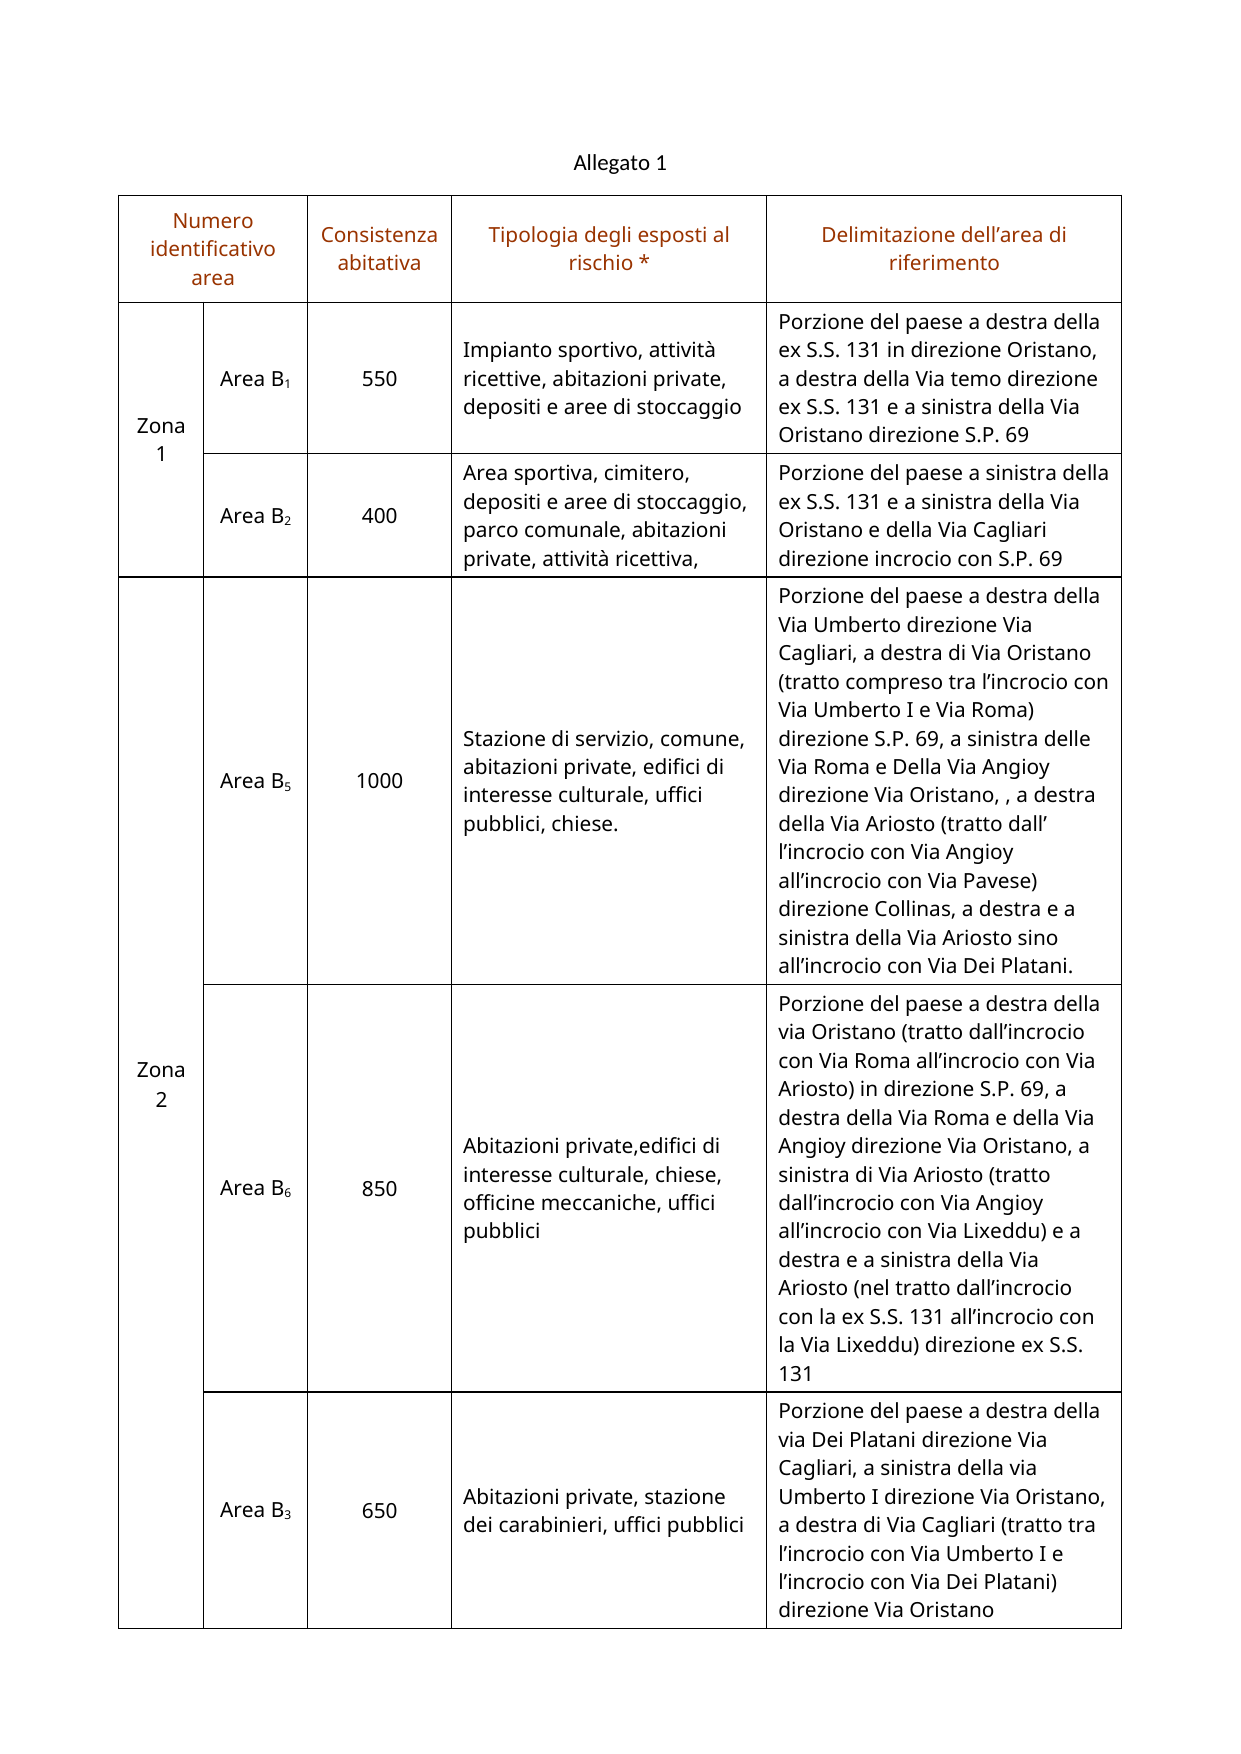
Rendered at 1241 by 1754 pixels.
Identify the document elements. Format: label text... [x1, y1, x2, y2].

table_header Tipologia degli esposti al rischio * [452, 196, 766, 302]
table_cell Porzione del paese a destra della via Dei Platani direzione Via Cagliari, a sinistra della via Umberto I direzione Via Oristano, a destra di Via Cagliari (tratto tra l’incrocio con Via Umberto I e l’incrocio con Via Dei Platani) direzione Via Oristano [767, 1393, 1121, 1628]
table_cell 850 [308, 985, 451, 1391]
table_cell 550 [308, 303, 451, 453]
table_cell Porzione del paese a destra della ex S.S. direzione Oristano, a destra della Via temo direzione ex S.S. 131 e a sinistra della Via Oristano direzione S.P. 69 [767, 303, 1121, 453]
table_cell Porzione del paese a destra della Via Umberto direzione Via Cagliari, a destra di Via Oristano (tratto compreso tra l’incrocio con Via Umberto I e Via Roma) direzione S.P. sinistra delle Via Roma e Della Via Angioy direzione Via Oristano, , a destra della Via Ariosto (tratto dall’ l’incrocio con Via Angioy all’incrocio con Via Pavese) direzione Collinas, a destra e a sinistra della Via Ariosto sino all’incrocio con Via Dei Platani. [767, 578, 1121, 984]
table_cell Area B6 [204, 985, 307, 1391]
table_cell Porzione del paese a sinistra della ex S.S. 131 e a sinistra della Via Oristano e della Via Cagliari direzione incrocio con S.P. 69 [767, 454, 1121, 576]
table_cell Abitazioni private,edifici di interesse culturale, chiese, officine meccaniche, uffici pubblici [452, 985, 766, 1391]
table_cell 650 [308, 1393, 451, 1628]
table_cell Area B5 [204, 578, 307, 984]
table_cell 1000 [308, 578, 451, 984]
table_cell Area B3 [204, 1393, 307, 1628]
table_cell Area sportiva, cimitero, depositi e aree di stoccaggio, parco comunale, abitazioni private, attività ricettiva, [452, 454, 766, 576]
table_cell Area B2 [204, 454, 307, 576]
table_cell Zona 1 [119, 303, 203, 576]
table_header Numero identificativo area [119, 196, 307, 302]
text Allegato 1 [118, 148, 1122, 176]
table_cell Stazione di servizio, comune, abitazioni private, edifici di interesse culturale, uffici pubblici, chiese. [452, 578, 766, 984]
table_cell Porzione del paese a destra della via Oristano (tratto dall’incrocio con Via Roma all’incrocio con Via Ariosto) in direzione S.P. destra della Via Roma e della Via Angioy direzione Via Oristano, a sinistra di Via Ariosto (tratto dall’incrocio con Via Angioy all’incrocio con Via Lixeddu) e a destra e a sinistra della Via Ariosto (nel tratto dall’incrocio con la ex S.S. 131 all’incrocio con ) direzione ex S.S. 131 [767, 985, 1121, 1391]
table_header Delimitazione dell’area di riferimento [767, 196, 1121, 302]
table_header Consistenza abitativa [308, 196, 451, 302]
table_cell Abitazioni private, stazione dei carabinieri, uffici pubblici [452, 1393, 766, 1628]
table_cell Impianto sportivo, attività ricettive, abitazioni private, depositi e aree di stoccaggio [452, 303, 766, 453]
table_cell 400 [308, 454, 451, 576]
table_cell Zona 2 [119, 578, 203, 1628]
table_cell Area B1 [204, 303, 307, 453]
